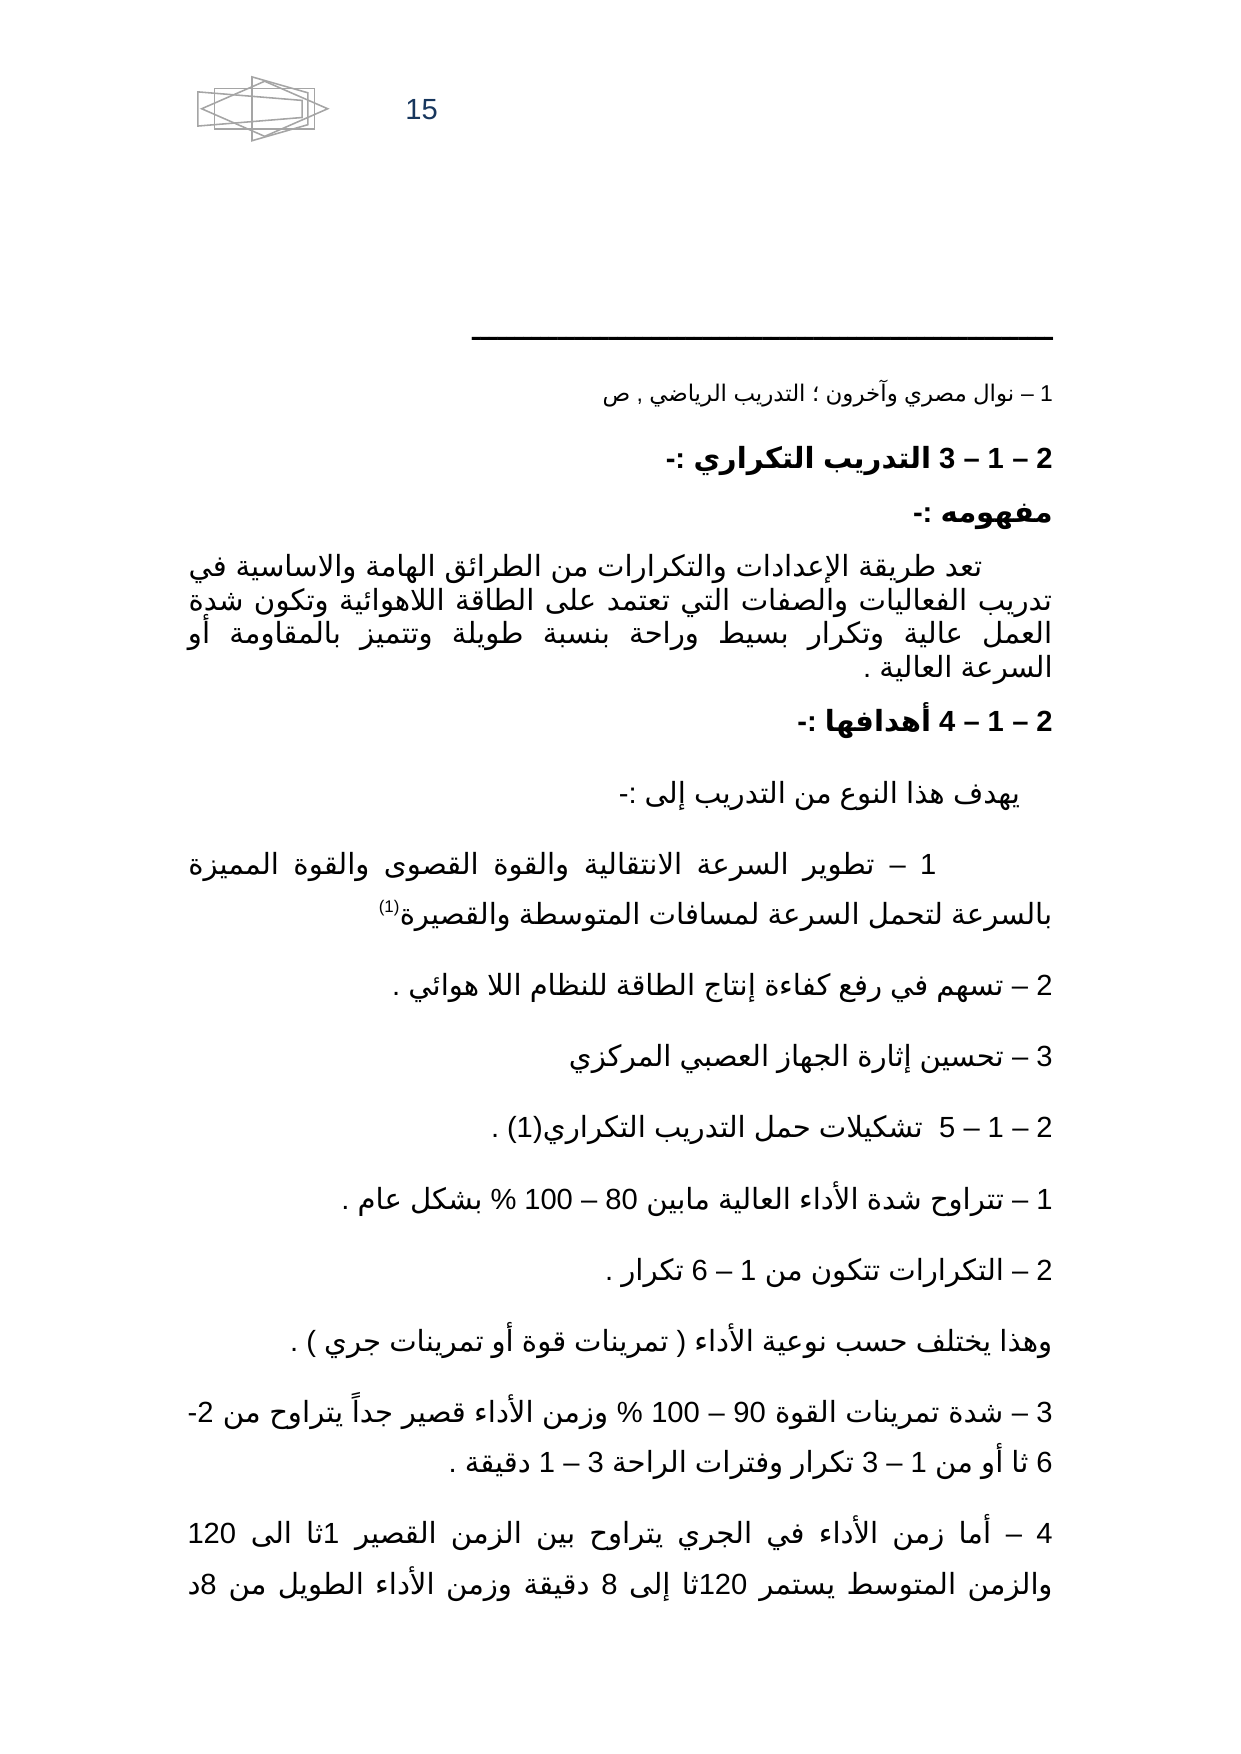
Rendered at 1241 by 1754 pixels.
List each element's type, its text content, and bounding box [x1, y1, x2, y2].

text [187, 1517, 1053, 1600]
text 3 – تحسين إثارة الجهاز العصبي المركزي [187, 1039, 1053, 1073]
text تعد طريقة الإعدادات والتكرارات من الطرائق الهامة والاساسية في تدريب الفعاليات والصفات التي تعتمد على الطاقة اللاهوائية وتكون شدة العمل عالية وتكرار بسيط وراحة بنسبة طويلة وتتميز بالمقاومة أو السرعة العالية . [187, 549, 1053, 684]
text 1 – نوال مصري وآخرون ؛ التدريب الرياضي , ص [187, 380, 1053, 407]
text 2 – التكرارات تتكون من 1 – 6 تكرار . [187, 1253, 1053, 1286]
text 1 – تتراوح شدة الأداء العالية مابين 80 – 100 % بشكل عام . [187, 1182, 1053, 1215]
text ــــــــــــــــــــــــــــــــــــــــــــــــــــــــــــــــــــ [187, 316, 1053, 345]
text 2 – 1 – 3 التدريب التكراري :- [187, 441, 1053, 474]
text وهذا يختلف حسب نوعية الأداء ( تمرينات قوة أو تمرينات جري ) . [187, 1324, 1053, 1357]
text 1 – تطوير السرعة الانتقالية والقوة القصوى والقوة المميزة بالسرعة لتحمل السرعة لمسافات المتوسطة والقصيرة(1) [187, 847, 1053, 931]
text 2 – تسهم في رفع كفاءة إنتاج الطاقة للنظام اللا هوائي . [187, 968, 1053, 1002]
text يهدف هذا النوع من التدريب إلى :- [187, 776, 1053, 809]
text 2 – 1 – 5 تشكيلات حمل التدريب التكراري(1) . [187, 1111, 1053, 1144]
text 2 – 1 – 4 أهدافها :- [187, 704, 1053, 738]
text 3 – شدة تمرينات القوة 90 – 100 % وزمن الأداء قصير جداً يتراوح من 2- 6 ثا أو من 1 – 3 تكرار وفترات الراحة 3 – 1 دقيقة . [187, 1395, 1053, 1479]
text مفهومه :- [187, 495, 1053, 529]
